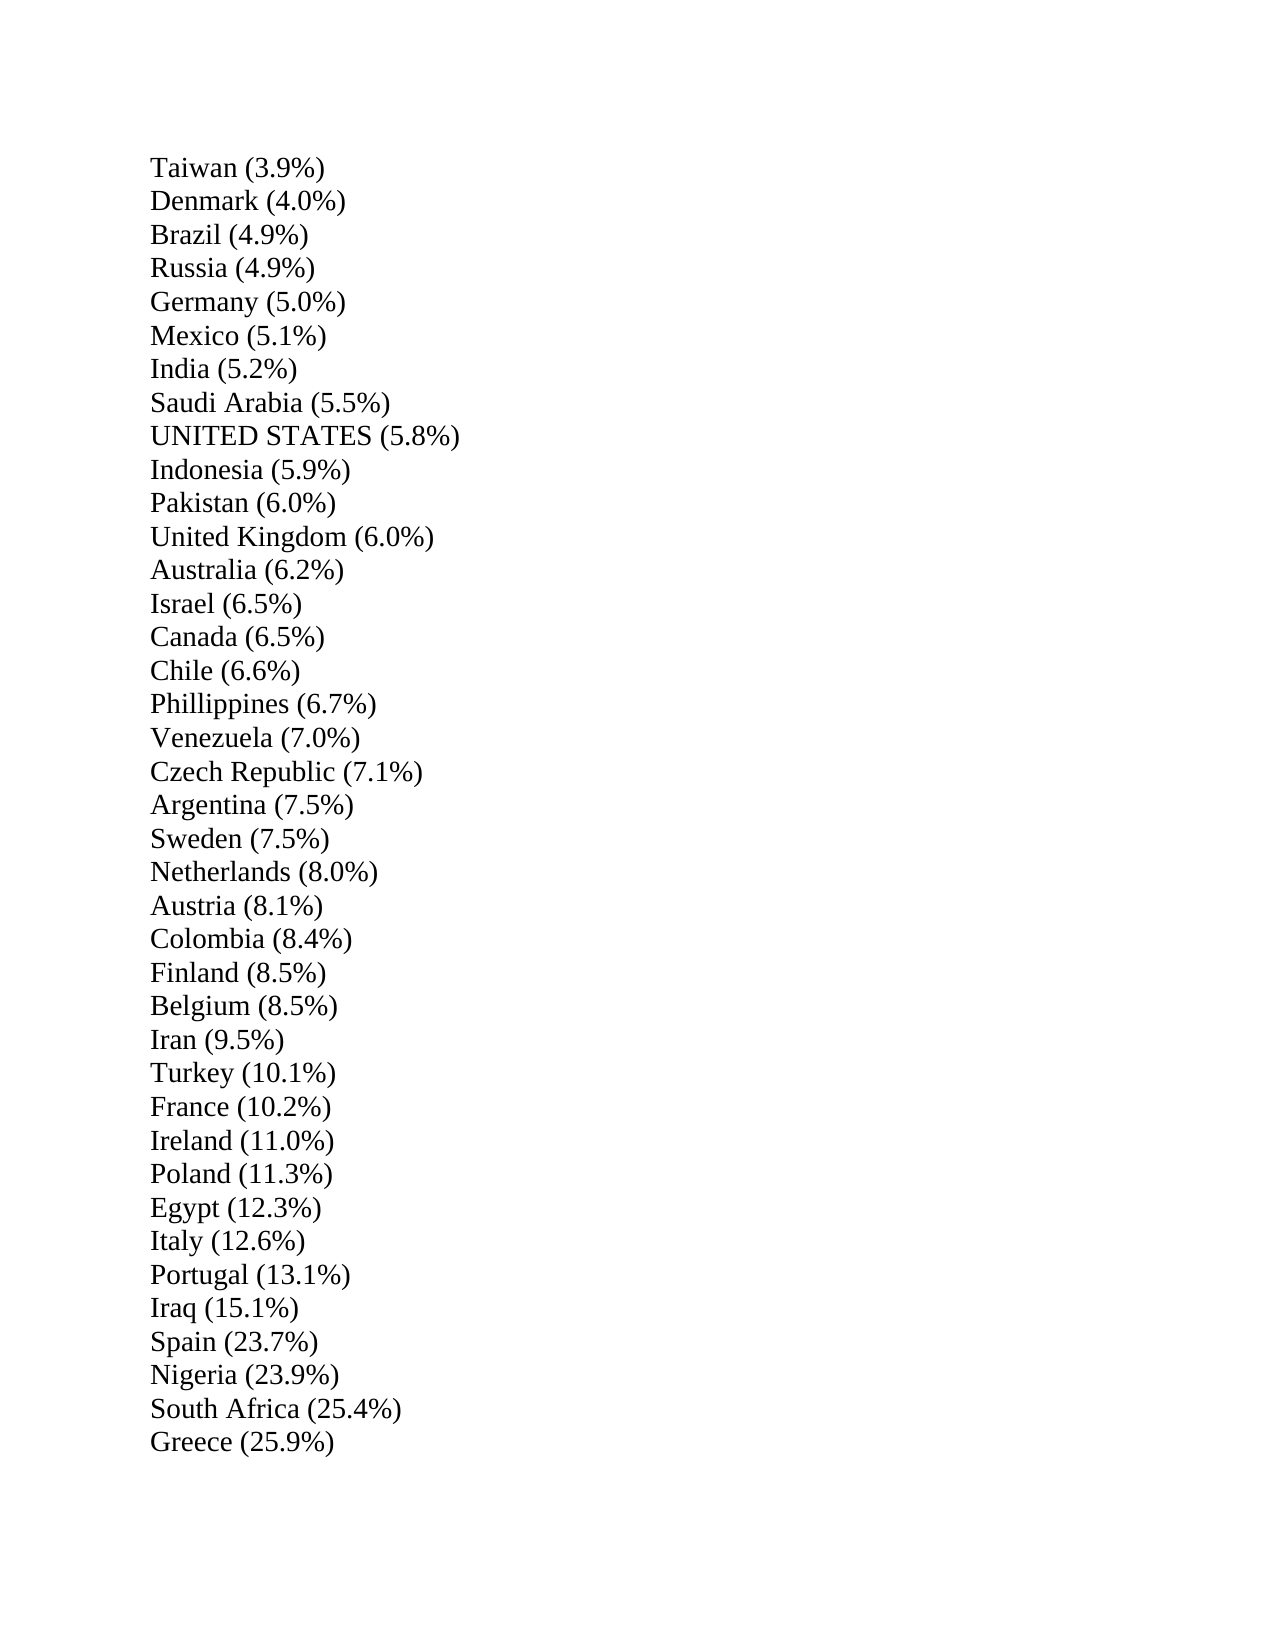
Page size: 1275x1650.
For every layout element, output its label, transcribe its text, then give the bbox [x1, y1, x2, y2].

text Sweden (7.5%) [150, 821, 1125, 854]
text Chile (6.6%) [150, 653, 1125, 687]
text Greece (25.9%) [150, 1424, 1125, 1458]
text France (10.2%) [150, 1089, 1125, 1123]
text Portugal (13.1%) [150, 1257, 1125, 1290]
text Nigeria (23.9%) [150, 1357, 1125, 1391]
text Colombia (8.4%) [150, 921, 1125, 955]
text United Kingdom (6.0%) [150, 519, 1125, 552]
text Iraq (15.1%) [150, 1290, 1125, 1324]
text Saudi Arabia (5.5%) [150, 385, 1125, 418]
text Belgium (8.5%) [150, 988, 1125, 1022]
text Egypt (12.3%) [150, 1190, 1125, 1223]
text UNITED STATES (5.8%) [150, 418, 1125, 452]
text Finland (8.5%) [150, 955, 1125, 988]
text Czech Republic (7.1%) [150, 754, 1125, 787]
text Pakistan (6.0%) [150, 485, 1125, 519]
text Mexico (5.1%) [150, 318, 1125, 351]
text Iran (9.5%) [150, 1022, 1125, 1056]
text Italy (12.6%) [150, 1223, 1125, 1257]
text India (5.2%) [150, 351, 1125, 385]
text Taiwan (3.9%) [150, 150, 1125, 183]
text Australia (6.2%) [150, 552, 1125, 586]
text Phillippines (6.7%) [150, 687, 1125, 720]
text Netherlands (8.0%) [150, 854, 1125, 888]
text Venezuela (7.0%) [150, 720, 1125, 754]
text Germany (5.0%) [150, 284, 1125, 318]
text South Africa (25.4%) [150, 1391, 1125, 1424]
text Brazil (4.9%) [150, 217, 1125, 251]
text Israel (6.5%) [150, 586, 1125, 619]
text Denmark (4.0%) [150, 183, 1125, 217]
text Argentina (7.5%) [150, 787, 1125, 821]
text Indonesia (5.9%) [150, 452, 1125, 485]
text Russia (4.9%) [150, 251, 1125, 284]
text Spain (23.7%) [150, 1324, 1125, 1357]
text Canada (6.5%) [150, 619, 1125, 653]
text Poland (11.3%) [150, 1156, 1125, 1190]
text Turkey (10.1%) [150, 1056, 1125, 1089]
text Ireland (11.0%) [150, 1123, 1125, 1156]
text Austria (8.1%) [150, 888, 1125, 921]
